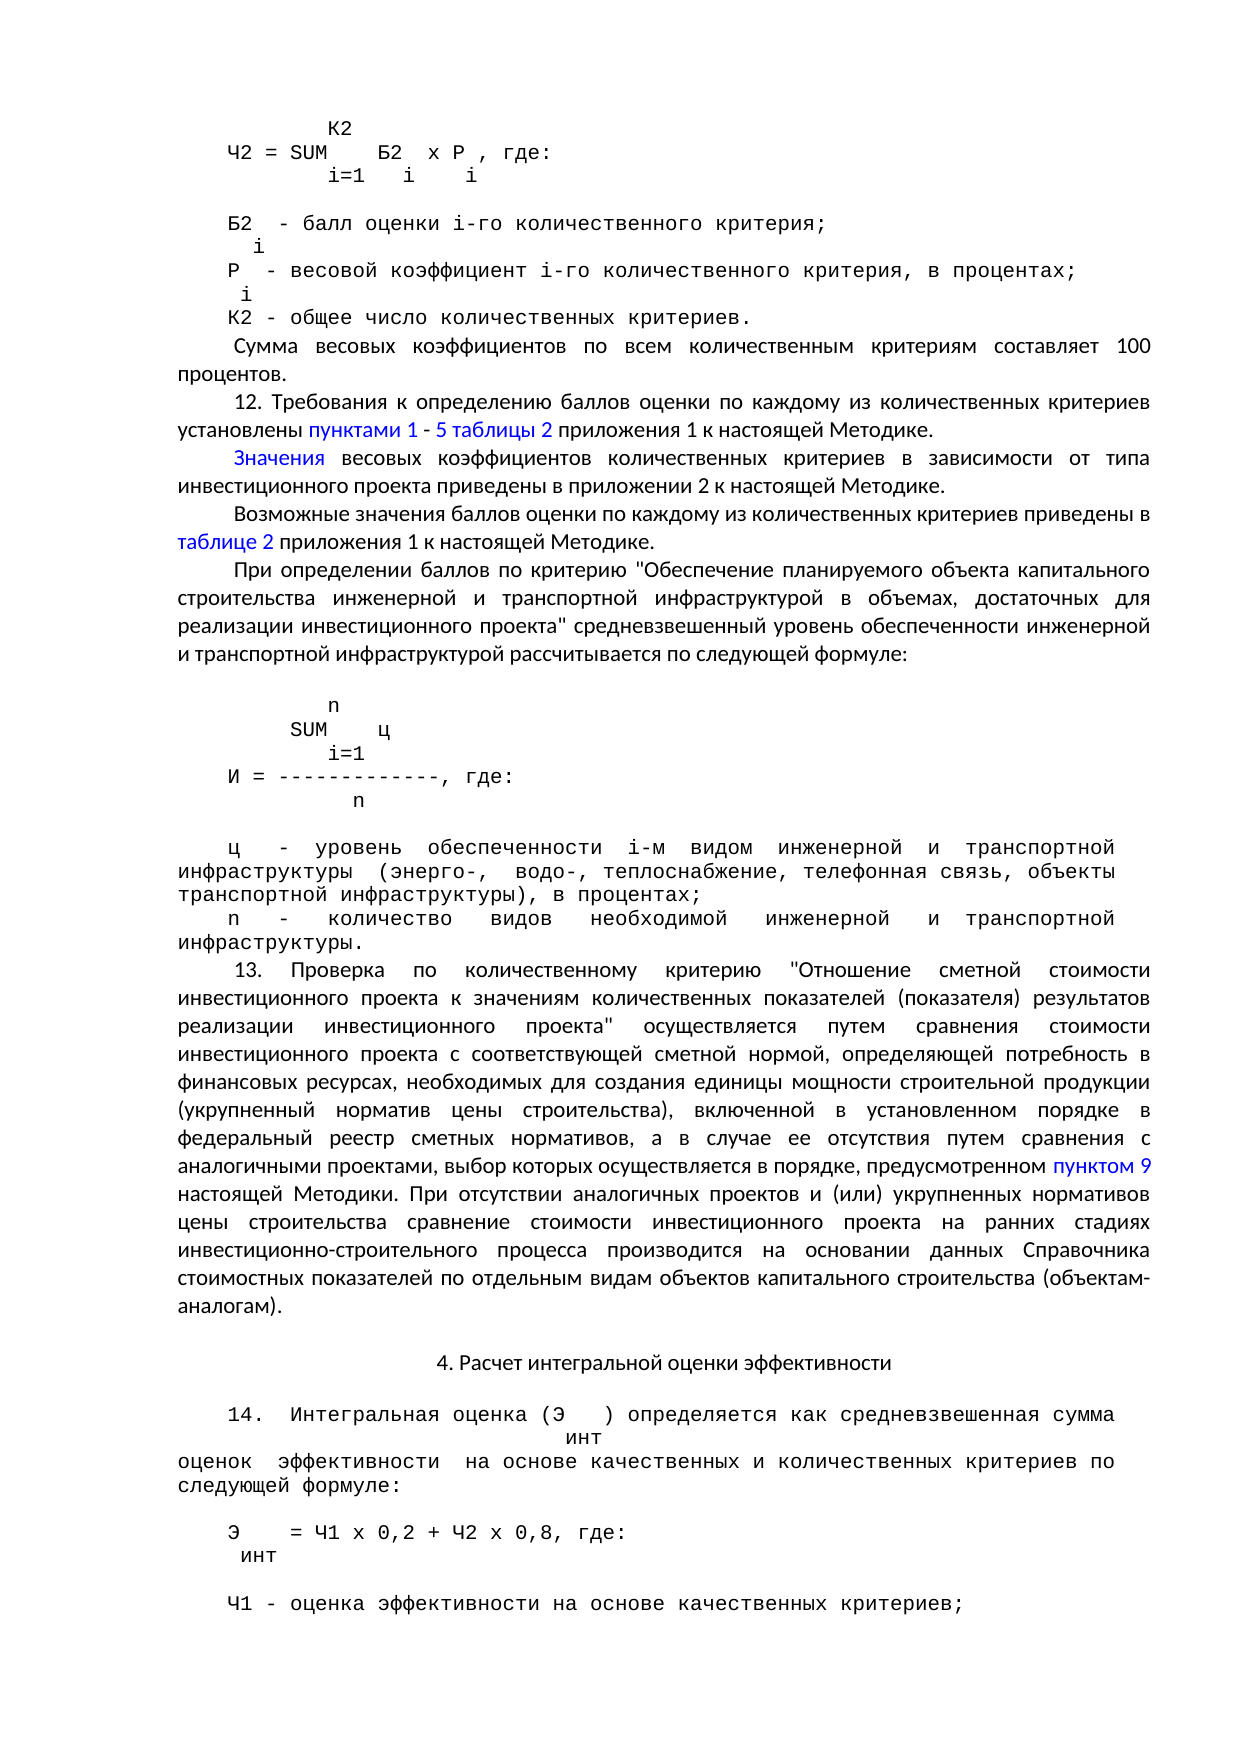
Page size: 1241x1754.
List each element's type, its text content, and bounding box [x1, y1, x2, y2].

text n [177, 695, 1152, 719]
text Б2 - балл оценки i-го количественного критерия; [177, 213, 1152, 236]
text следующей формуле: [177, 1474, 1152, 1498]
text Ч2 = SUM Б2 x Р , где: [177, 142, 1152, 165]
text инфраструктуры (энерго-, водо-, теплоснабжение, телефонная связь, объекты [177, 861, 1152, 884]
text Возможные значения баллов оценки по каждому из количественных критериев приведены в таблице 2 приложения 1 к настоящей Методике. [177, 499, 1152, 555]
text SUM ц [177, 719, 1152, 742]
text 13. Проверка по количественному критерию "Отношение сметной стоимости инвестиционного проекта к значениям количественных показателей (показателя) результатов реализации инвестиционного проекта" осуществляется путем сравнения стоимости инвестиционного проекта с соответствующей сметной нормой, определяющей потребность в финансовых ресурсах, необходимых для создания единицы мощности строительной продукции (укрупненный норматив цены строительства), включенной в установленном порядке в федеральный реестр сметных нормативов, а в случае ее отсутствия путем сравнения с аналогичными проектами, выбор которых осуществляется в порядке, предусмотренном пунктом 9 настоящей Методики. При отсутствии аналогичных проектов и (или) укрупненных нормативов цены строительства сравнение стоимости инвестиционного проекта на ранних стадиях инвестиционно-строительного процесса производится на основании данных Справочника стоимостных показателей по отдельным видам объектов капитального строительства (объектам-аналогам). [177, 955, 1152, 1319]
text И = -------------, где: [177, 766, 1152, 790]
text транспортной инфраструктуры), в процентах; [177, 884, 1152, 908]
text 12. Требования к определению баллов оценки по каждому из количественных критериев установлены пунктами 1 - 5 таблицы 2 приложения 1 к настоящей Методике. [177, 387, 1152, 443]
text Э = Ч1 x 0,2 + Ч2 x 0,8, где: [177, 1522, 1152, 1546]
text Ч1 - оценка эффективности на основе качественных критериев; [177, 1593, 1152, 1616]
text n - количество видов необходимой инженерной и транспортной [177, 908, 1152, 932]
text i [177, 236, 1152, 260]
text Значения весовых коэффициентов количественных критериев в зависимости от типа инвестиционного проекта приведены в приложении 2 к настоящей Методике. [177, 443, 1152, 499]
text i=1 [177, 742, 1152, 766]
text инт [177, 1546, 1152, 1569]
text К2 [177, 118, 1152, 142]
text К2 - общее число количественных критериев. [177, 307, 1152, 331]
text 14. Интегральная оценка (Э ) определяется как средневзвешенная сумма [177, 1404, 1152, 1427]
text i [177, 284, 1152, 307]
text инт [177, 1427, 1152, 1451]
text оценок эффективности на основе качественных и количественных критериев по [177, 1451, 1152, 1474]
text инфраструктуры. [177, 932, 1152, 955]
text ц - уровень обеспеченности i-м видом инженерной и транспортной [177, 837, 1152, 861]
text Р - весовой коэффициент i-го количественного критерия, в процентах; [177, 260, 1152, 284]
text 4. Расчет интегральной оценки эффективности [177, 1348, 1152, 1376]
text Сумма весовых коэффициентов по всем количественным критериям составляет 100 процентов. [177, 331, 1152, 387]
text При определении баллов по критерию "Обеспечение планируемого объекта капитального строительства инженерной и транспортной инфраструктурой в объемах, достаточных для реализации инвестиционного проекта" средневзвешенный уровень обеспеченности инженерной и транспортной инфраструктурой рассчитывается по следующей формуле: [177, 555, 1152, 667]
text n [177, 790, 1152, 813]
text i=1 i i [177, 165, 1152, 189]
